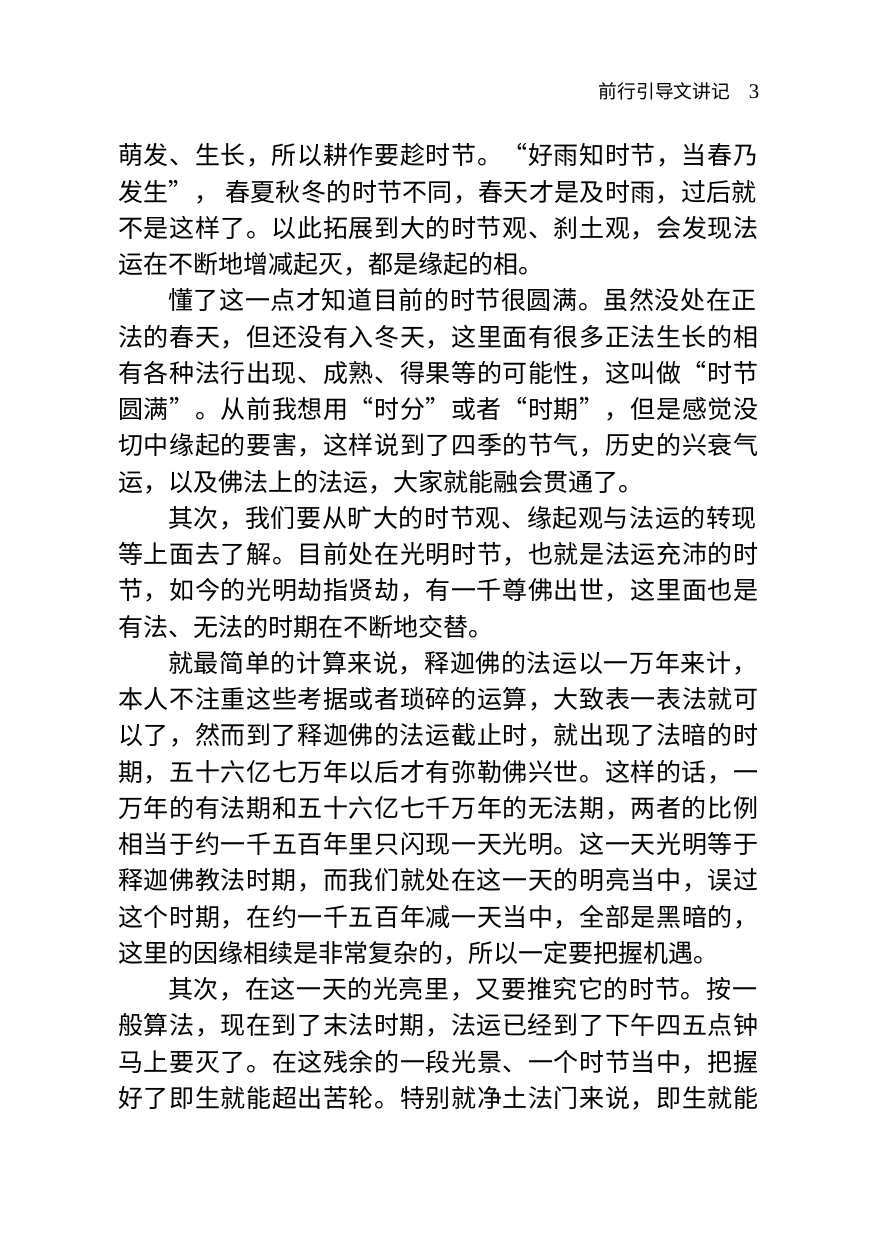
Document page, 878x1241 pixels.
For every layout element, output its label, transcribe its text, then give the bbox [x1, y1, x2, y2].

text 就最简单的计算来说，释迦佛的法运以一万年来计，本人不注重这些考据或者琐碎的运算，大致表一表法就可以了，然而到了释迦佛的法运截止时，就出现了法暗的时期，五十六亿七万年以后才有弥勒佛兴世。这样的话，一万年的有法期和五十六亿七千万年的无法期，两者的比例相当于约一千五百年里只闪现一天光明。这一天光明等于释迦佛教法时期，而我们就处在这一天的明亮当中，误过这个时期，在约一千五百年减一天当中，全部是黑暗的，这里的因缘相续是非常复杂的，所以一定要把握机遇。 [118, 643, 759, 969]
text 懂了这一点才知道目前的时节很圆满。虽然没处在正法的春天，但还没有入冬天，这里面有很多正法生长的相，有各种法行出现、成熟、得果等的可能性，这叫做“时节圆满”。从前我想用“时分”或者“时期”，但是感觉没切中缘起的要害，这样说到了四季的节气，历史的兴衰气运，以及佛法上的法运，大家就能融会贯通了。 [118, 281, 759, 498]
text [118, 136, 759, 281]
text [118, 969, 759, 1114]
text 其次，我们要从旷大的时节观、缘起观与法运的转现等上面去了解。目前处在光明时节，也就是法运充沛的时节，如今的光明劫指贤劫，有一千尊佛出世，这里面也是有法、无法的时期在不断地交替。 [118, 498, 759, 643]
